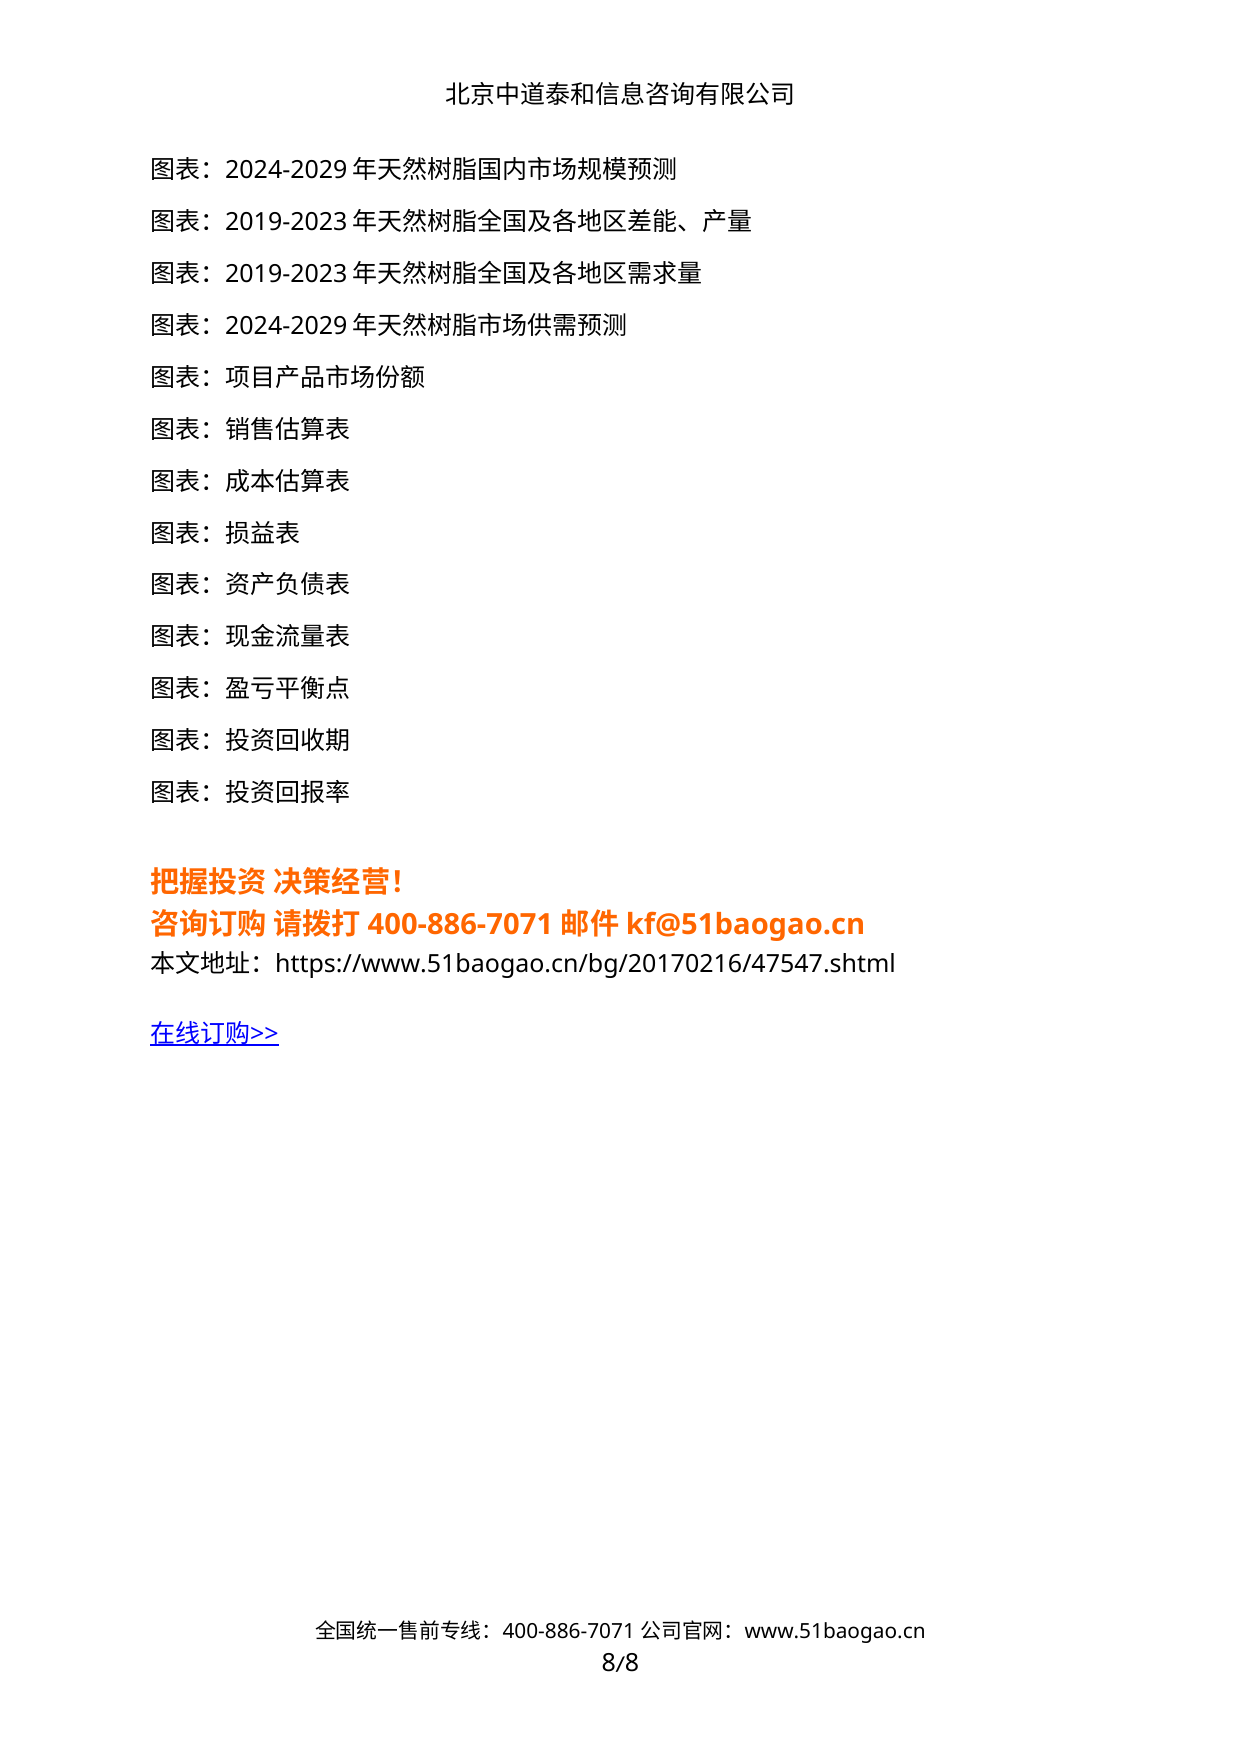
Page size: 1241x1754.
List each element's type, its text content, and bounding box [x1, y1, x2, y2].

text 图表：资产负债表 [150, 565, 1090, 601]
text 在线订购>> [150, 979, 1090, 1050]
text 图表：2019-2023年天然树脂全国及各地区需求量 [150, 254, 1090, 290]
text 图表：投资回收期 [150, 721, 1090, 757]
text 把握投资 决策经营！咨询订购 请拨打 400-886-7071 邮件 kf@51baogao.cn本文地址：https://www.51baogao.cn/bg/20170216/47547.shtml [150, 824, 1090, 979]
text 图表：2024-2029年天然树脂国内市场规模预测 [150, 150, 1090, 186]
text 图表：损益表 [150, 513, 1090, 549]
text 图表：项目产品市场份额 [150, 357, 1090, 394]
text 图表：2019-2023年天然树脂全国及各地区差能、产量 [150, 202, 1090, 238]
text 图表：成本估算表 [150, 461, 1090, 497]
text 图表：盈亏平衡点 [150, 669, 1090, 705]
text 图表：2024-2029年天然树脂市场供需预测 [150, 306, 1090, 342]
text 图表：投资回报率 [150, 772, 1090, 809]
text 图表：现金流量表 [150, 617, 1090, 653]
text 图表：销售估算表 [150, 409, 1090, 446]
